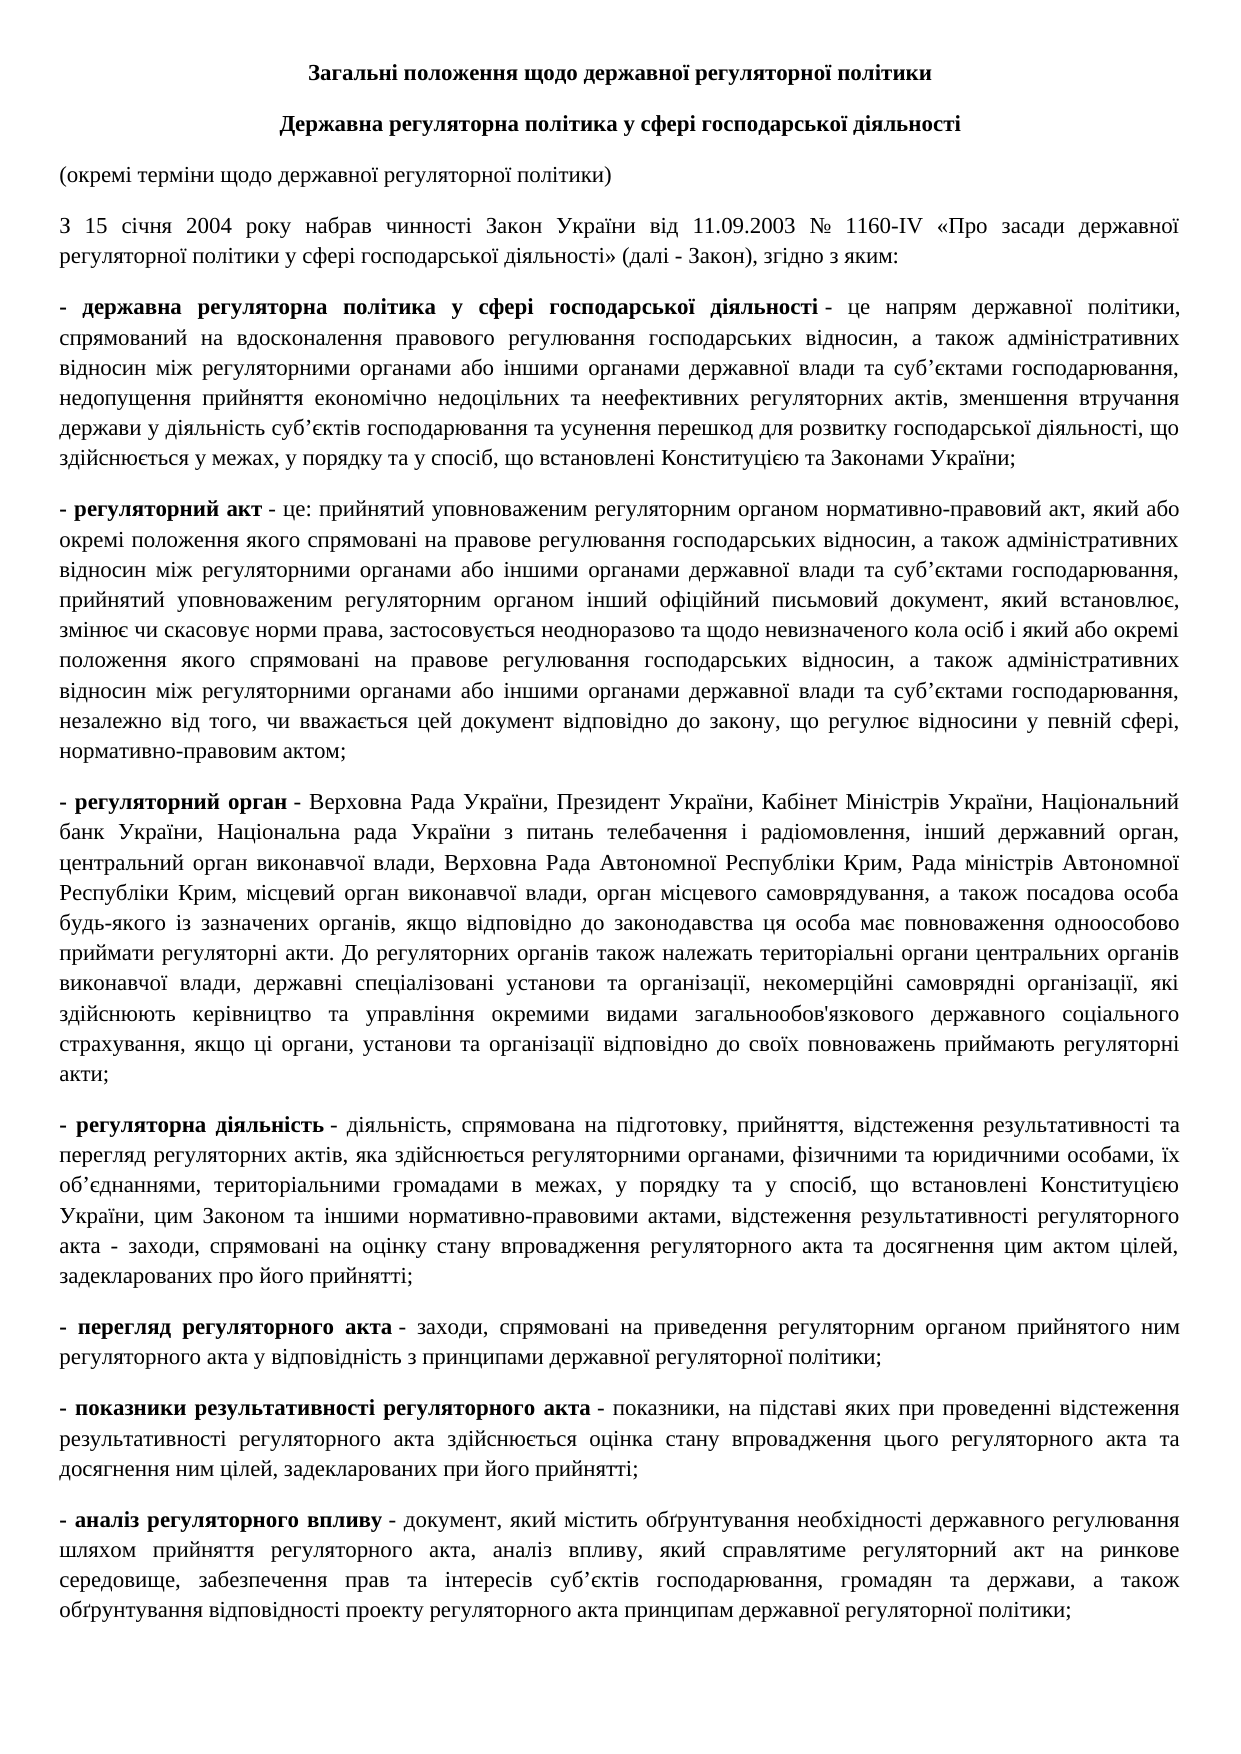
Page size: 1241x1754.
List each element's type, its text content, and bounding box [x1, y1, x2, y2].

text - аналіз регуляторного впливу - документ, який містить обґрунтування необхідності державного регулювання шляхом прийняття регуляторного акта, аналіз впливу, який справлятиме регуляторний акт на ринкове середовище, забезпечення прав та інтересів суб’єктів господарювання, громадян та держави, а також обґрунтування відповідності проекту регуляторного акта принципам державної регуляторної політики; [59, 1506, 1181, 1623]
text - регуляторний акт - це: прийнятий уповноваженим регуляторним органом нормативно-правовий акт, який або окремі положення якого спрямовані на правове регулювання господарських відносин, а також адміністративних відносин між регуляторними органами або іншими органами державної влади та суб’єктами господарювання, прийнятий уповноваженим регуляторним органом інший офіційний письмовий документ, який встановлює, змінює чи скасовує норми права, застосовується неодноразово та щодо невизначеного кола осіб і який або окремі положення якого спрямовані на правове регулювання господарських відносин, а також адміністративних відносин між регуляторними органами або іншими органами державної влади та суб’єктами господарювання, незалежно від того, чи вважається цей документ відповідно до закону, що регулює відносини у певній сфері, нормативно-правовим актом; [59, 496, 1181, 763]
text - регуляторна діяльність - діяльність, спрямована на підготовку, прийняття, відстеження результативності та перегляд регуляторних актів, яка здійснюється регуляторними органами, фізичними та юридичними особами, їх об’єднаннями, територіальними громадами в межах, у порядку та у спосіб, що встановлені Конституцією України, цим Законом та іншими нормативно-правовими актами, відстеження результативності регуляторного акта - заходи, спрямовані на оцінку стану впровадження регуляторного акта та досягнення цим актом цілей, задекларованих про його прийнятті; [59, 1111, 1181, 1288]
text - державна регуляторна політика у сфері господарської діяльності - це напрям державної політики, спрямований на вдосконалення правового регулювання господарських відносин, а також адміністративних відносин між регуляторними органами або іншими органами державної влади та суб’єктами господарювання, недопущення прийняття економічно недоцільних та неефективних регуляторних актів, зменшення втручання держави у діяльність суб’єктів господарювання та усунення перешкод для розвитку господарської діяльності, що здійснюється у межах, у порядку та у спосіб, що встановлені Конституцією та Законами України; [59, 293, 1181, 471]
text - перегляд регуляторного акта - заходи, спрямовані на приведення регуляторним органом прийнятого ним регуляторного акта у відповідність з принципами державної регуляторної політики; [59, 1313, 1181, 1370]
text - регуляторний орган - Верховна Рада України, Президент України, Кабінет Міністрів України, Національний банк України, Національна рада України з питань телебачення і радіомовлення, інший державний орган, центральний орган виконавчої влади, Верховна Рада Автономної Республіки Крим, Рада міністрів Автономної Республіки Крим, місцевий орган виконавчої влади, орган місцевого самоврядування, а також посадова особа будь-якого із зазначених органів, якщо відповідно до законодавства ця особа має повноваження одноособово приймати регуляторні акти. До регуляторних органів також належать територіальні органи центральних органів виконавчої влади, державні спеціалізовані установи та організації, некомерційні самоврядні організації, які здійснюють керівництво та управління окремими видами загальнообов'язкового державного соціального страхування, якщо ці органи, установи та організації відповідно до своїх повноважень приймають регуляторні акти; [59, 788, 1181, 1086]
text - показники результативності регуляторного акта - показники, на підставі яких при проведенні відстеження результативності регуляторного акта здійснюється оцінка стану впровадження цього регуляторного акта та досягнення ним цілей, задекларованих при його прийнятті; [59, 1394, 1181, 1481]
text З 15 січня 2004 року набрав чинності Закон України від 11.09.2003 № 1160-IV «Про засади державної регуляторної політики у сфері господарської діяльності» (далі - Закон), згідно з яким: [59, 212, 1181, 269]
text Державна регуляторна політика у сфері господарської діяльності [59, 110, 1181, 136]
text Загальні положення щодо державної регуляторної політики [59, 59, 1181, 85]
text (окремі терміни щодо державної регуляторної політики) [59, 161, 1181, 187]
